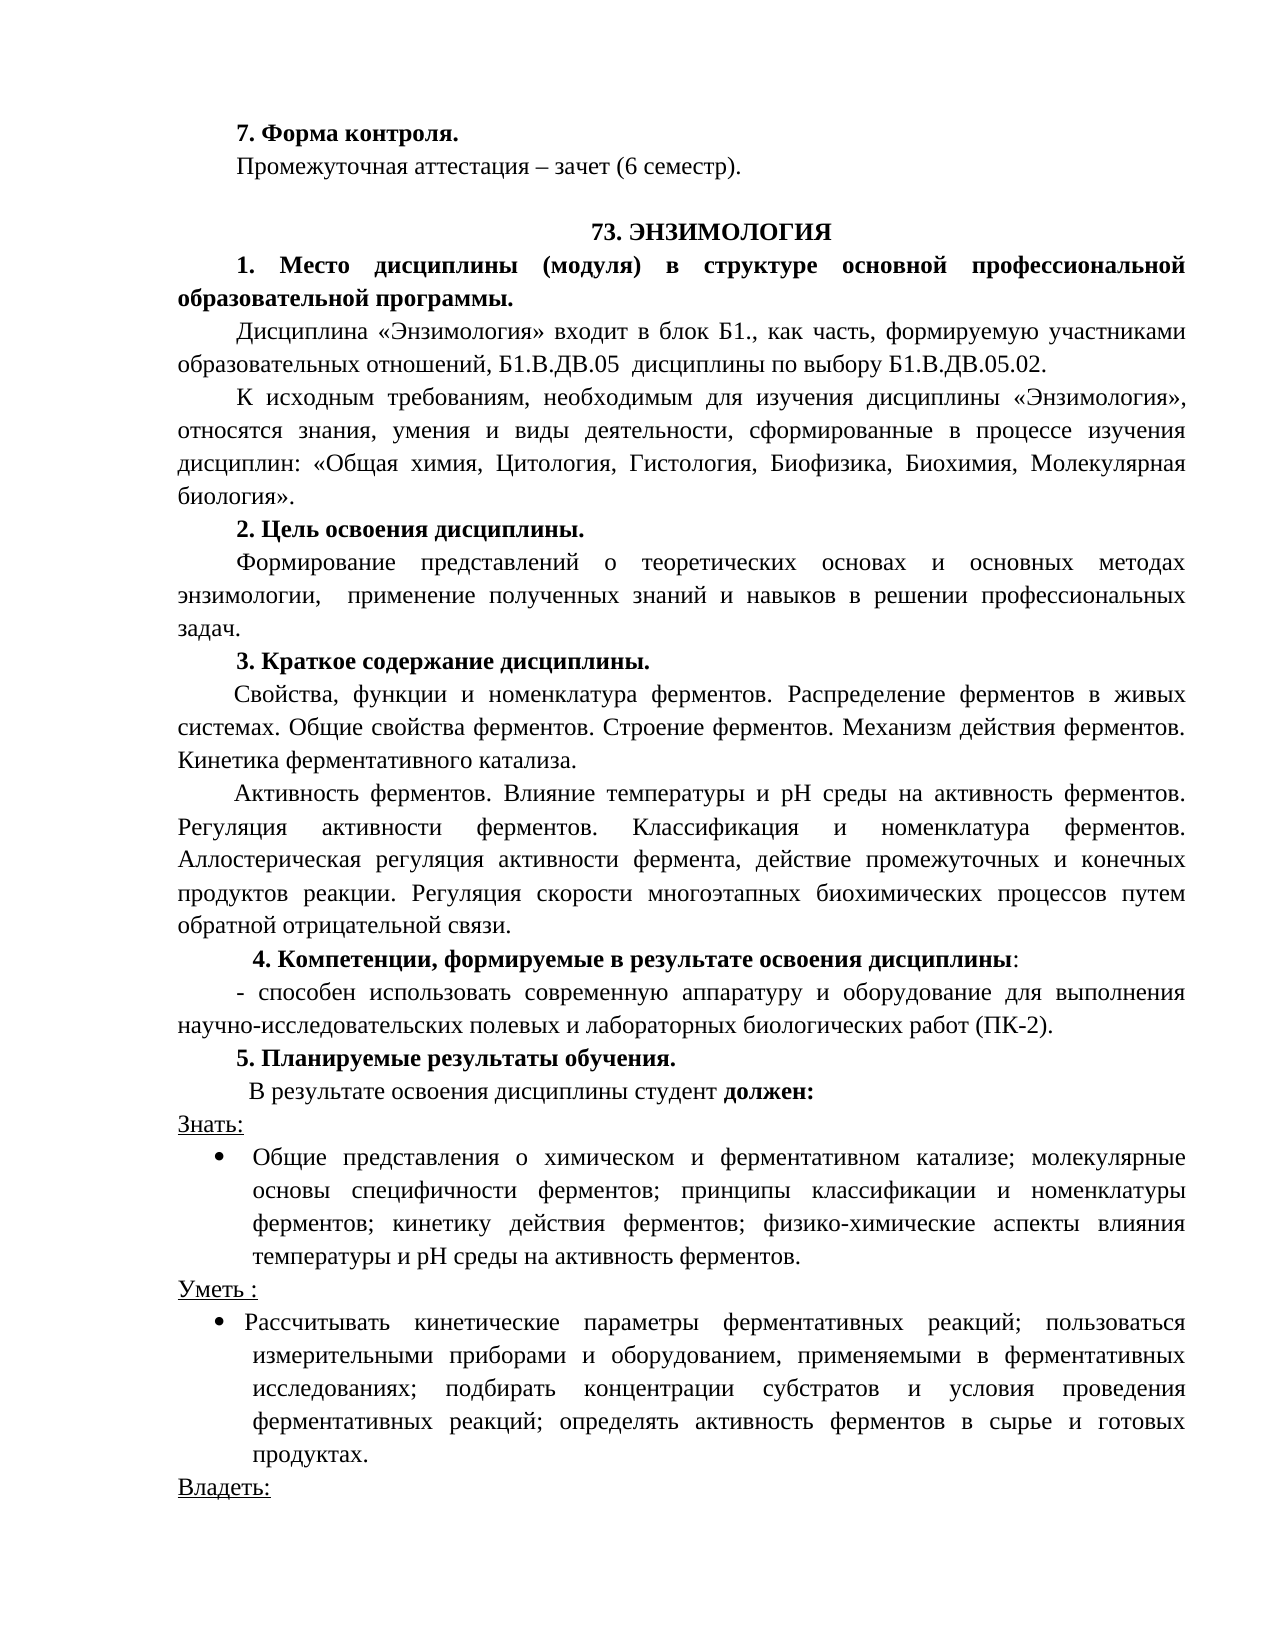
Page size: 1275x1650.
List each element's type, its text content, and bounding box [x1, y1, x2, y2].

text 3. Краткое содержание дисциплины. [177, 646, 1186, 675]
text 73. ЭНЗИМОЛОГИЯ [177, 217, 1186, 246]
text 2. Цель освоения дисциплины. [177, 514, 1186, 543]
text 4. Компетенции, формируемые в результате освоения дисциплины: [177, 944, 1186, 972]
text Свойства, функции и номенклатура ферментов. Распределение ферментов в живых системах. Общие свойства ферментов. Строение ферментов. Механизм действия ферментов. Кинетика ферментативного катализа. [177, 679, 1186, 774]
text 1. Место дисциплины (модуля) в структуре основной профессиональной образовательной программы. [177, 250, 1186, 312]
text Дисциплина «Энзимология» входит в блок Б1., как часть, формируемую участниками образовательных отношений, Б1.В.ДВ.05 дисциплины по выбору Б1.В.ДВ.05.02. [177, 316, 1186, 378]
text В результате освоения дисциплины студент должен: [207, 1076, 1186, 1104]
text Владеть: [177, 1472, 1186, 1501]
list Рассчитывать кинетические параметры ферментативных реакций; пользоваться измерительными приборами и оборудованием, применяемыми в ферментативных исследованиях; подбирать концентрации субстратов и условия проведения ферментативных реакций; определять активность ферментов в сырье и готовых продуктах. [215, 1307, 1186, 1468]
text 7. Форма контроля. [177, 118, 1186, 147]
text Активность ферментов. Влияние температуры и рН среды на активность ферментов. Регуляция активности ферментов. Классификация и номенклатура ферментов. Аллостерическая регуляция активности фермента, действие промежуточных и конечных продуктов реакции. Регуляция скорости многоэтапных биохимических процессов путем обратной отрицательной связи. [177, 778, 1186, 939]
text Формирование представлений о теоретических основах и основных методах энзимологии, применение полученных знаний и навыков в решении профессиональных задач. [177, 547, 1186, 642]
text К исходным требованиям, необходимым для изучения дисциплины «Энзимология», относятся знания, умения и виды деятельности, сформированные в процессе изучения дисциплин: «Общая химия, Цитология, Гистология, Биофизика, Биохимия, Молекулярная биология». [177, 382, 1186, 510]
list Общие представления о химическом и ферментативном катализе; молекулярные основы специфичности ферментов; принципы классификации и номенклатуры ферментов; кинетику действия ферментов; физико-химические аспекты влияния температуры и рН среды на активность ферментов. [215, 1142, 1186, 1269]
text - способен использовать современную аппаратуру и оборудование для выполнения научно-исследовательских полевых и лабораторных биологических работ (ПК-2). [177, 977, 1186, 1038]
text Знать: [177, 1109, 1186, 1137]
text Уметь : [177, 1274, 1186, 1303]
text Промежуточная аттестация – зачет (6 семестр). [177, 151, 1186, 180]
text 5. Планируемые результаты обучения. [177, 1043, 1186, 1071]
